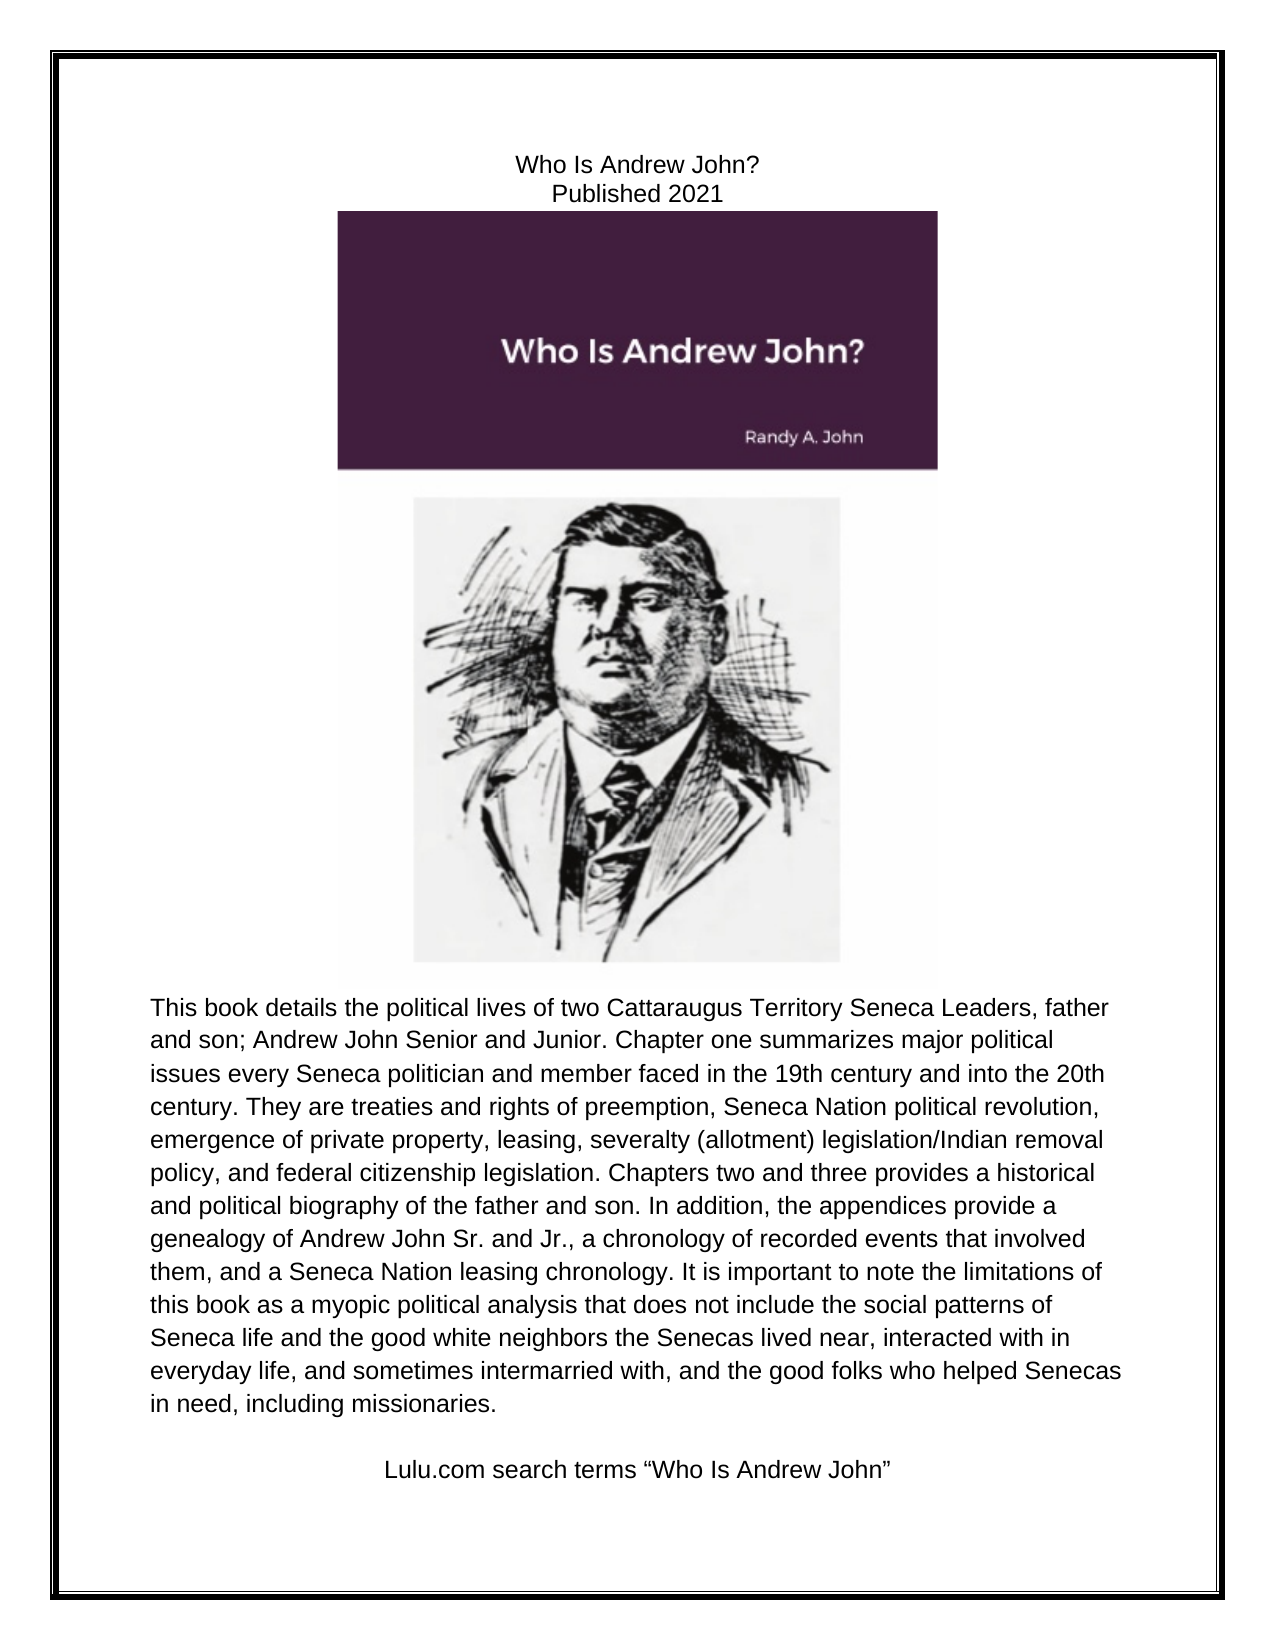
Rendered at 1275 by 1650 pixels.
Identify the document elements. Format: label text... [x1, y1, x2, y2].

text Lulu.com search terms “Who Is Andrew John” [150, 1455, 1125, 1483]
text Who Is Andrew John? [150, 150, 1125, 179]
text This book details the political lives of two Cattaraugus Territory Seneca Leaders, father and son; Andrew John Senior and Junior. Chapter one summarizes major political issues every Seneca politician and member faced in the 19th century and into the 20th century. They are treaties and rights of preemption, Seneca Nation political revolution, emergence of private property, leasing, severalty (allotment) legislation/Indian removal policy, and federal citizenship legislation. Chapters two and three provides a historical and political biography of the father and son. In addition, the appendices provide a genealogy of Andrew John Sr. and Jr., a chronology of recorded events that involved them, and a Seneca Nation leasing chronology. It is important to note the limitations of this book as a myopic political analysis that does not include the social patterns of Seneca life and the good white neighbors the Senecas lived near, interacted with in everyday life, and sometimes intermarried with, and the good folks who helped Senecas in need, including missionaries. [150, 992, 1125, 1417]
picture [337, 211, 938, 989]
text Published 2021 [150, 179, 1125, 207]
